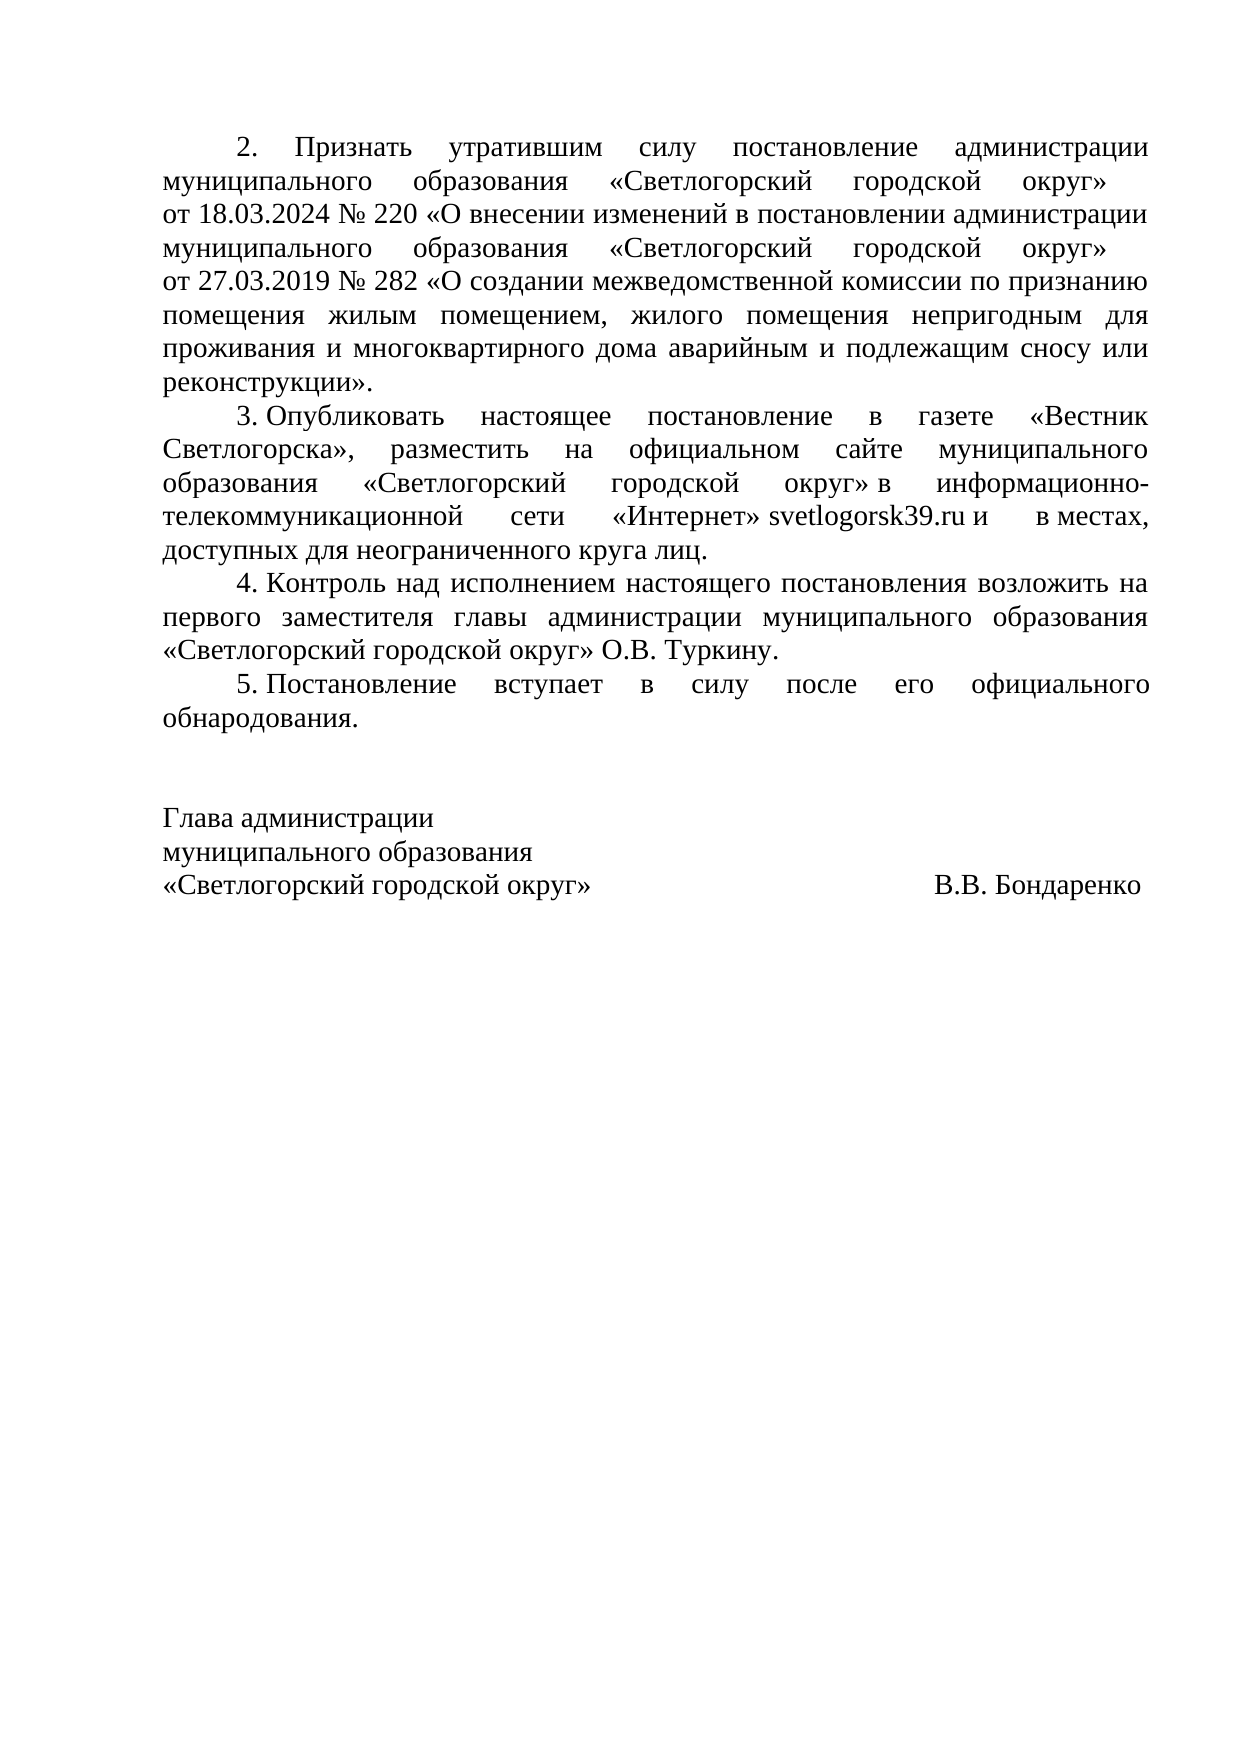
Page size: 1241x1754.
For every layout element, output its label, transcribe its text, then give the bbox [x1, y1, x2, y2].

text 5. Постановление вступает в силу после его официального обнародования. [162, 667, 1152, 734]
text 3. Опубликовать настоящее постановление в газете «Вестник Светлогорска», разместить на официальном сайте муниципального образования «Светлогорский городской округ» в информационно-телекоммуникационной сети «Интернет» svetlogorsk39.ru и в местах, доступных для неограниченного круга лиц. [162, 532, 1149, 566]
text муниципального образования [162, 834, 1152, 867]
text 4. Контроль над исполнением настоящего постановления возложить на первого заместителя главы администрации муниципального образования «Светлогорский городской округ» О.В. Туркину. [162, 566, 1149, 667]
text Глава администрации [162, 800, 1152, 834]
text 2. Признать утратившим силу постановление администрации муниципального образования «Светлогорский городской округ» от 18.03.2024 № 220 «О внесении изменений в постановлении администрации муниципального образования «Светлогорский городской округ» от 27.03.2019 № 282 «О создании межведомственной комиссии по признанию помещения жилым помещением, жилого помещения непригодным для проживания и многоквартирного дома аварийным и подлежащим сносу или реконструкции». [162, 130, 1149, 398]
text «Светлогорский городской округ» В.В. Бондаренко [162, 867, 1152, 901]
